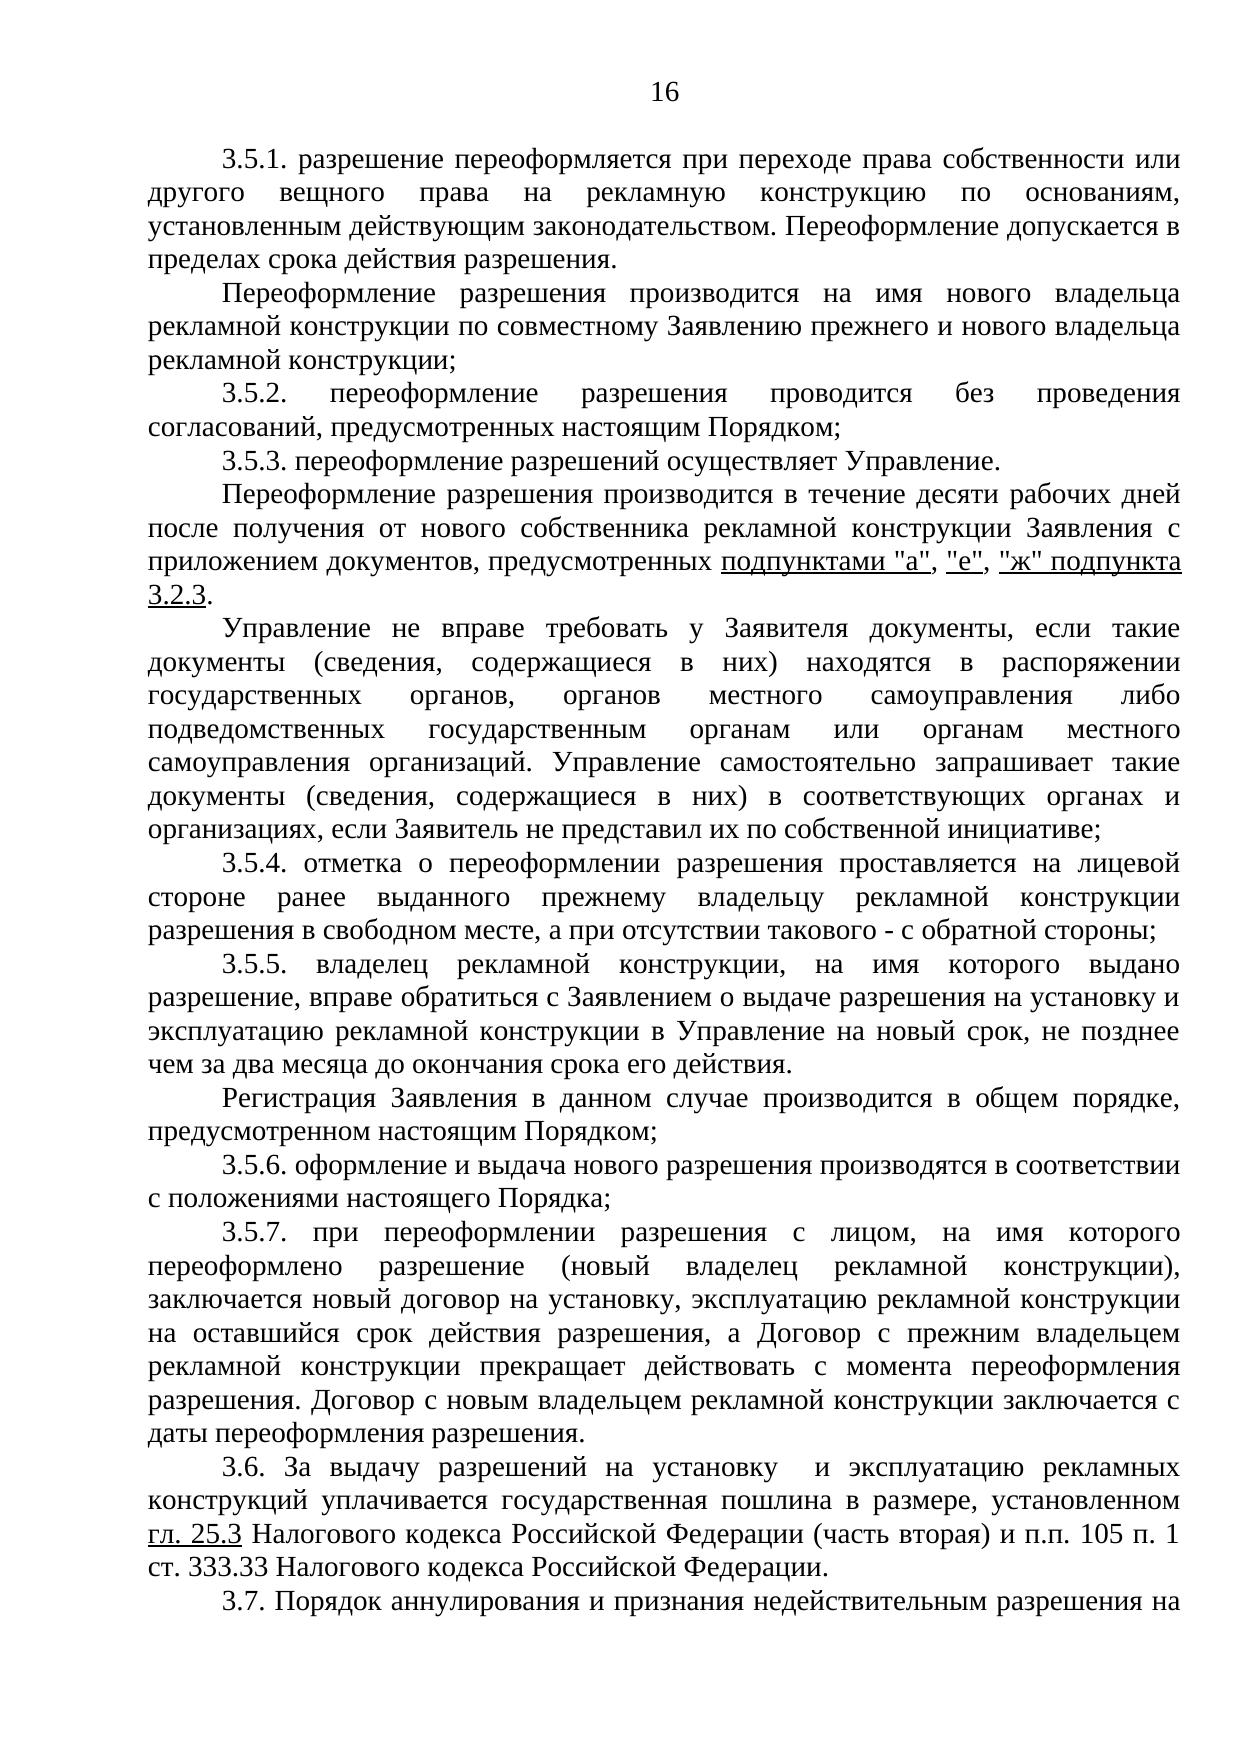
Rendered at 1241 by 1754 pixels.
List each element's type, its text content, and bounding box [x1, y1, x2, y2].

text Переоформление разрешения производится на имя нового владельца рекламной конструкции по совместному Заявлению прежнего и нового владельца рекламной конструкции; [148, 275, 1181, 376]
text 3.6. За выдачу разрешений на установку и эксплуатацию рекламных конструкций уплачивается государственная пошлина в размере, установленном гл. 25.3 Налогового кодекса Российской Федерации (часть вторая) и п.п. 105 п. 1 ст. 333.33 Налогового кодекса Российской Федерации. [148, 1449, 1181, 1583]
text 3.5.1. разрешение переоформляется при переходе права собственности или другого вещного права на рекламную конструкцию по основаниям, установленным действующим законодательством. Переоформление допускается в пределах срока действия разрешения. [148, 141, 1181, 275]
text 3.5.2. переоформление разрешения проводится без проведения согласований, предусмотренных настоящим Порядком; [148, 376, 1181, 443]
text Переоформление разрешения производится в течение десяти рабочих дней после получения от нового собственника рекламной конструкции Заявления с приложением документов, предусмотренных подпунктами "а", "е", "ж" подпункта 3.2.3. [148, 476, 1181, 610]
text 3.5.4. отметка о переоформлении разрешения проставляется на лицевой стороне ранее выданного прежнему владельцу рекламной конструкции разрешения в свободном месте, а при отсутствии такового - с обратной стороны; [148, 845, 1181, 946]
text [148, 1583, 1181, 1617]
text Управление не вправе требовать у Заявителя документы, если такие документы (сведения, содержащиеся в них) находятся в распоряжении государственных органов, органов местного самоуправления либо подведомственных государственным органам или органам местного самоуправления организаций. Управление самостоятельно запрашивает такие документы (сведения, содержащиеся в них) в соответствующих органах и организациях, если Заявитель не представил их по собственной инициативе; [148, 610, 1181, 845]
text 3.5.6. оформление и выдача нового разрешения производятся в соответствии с положениями настоящего Порядка; [148, 1147, 1181, 1214]
text 3.5.7. при переоформлении разрешения с лицом, на имя которого переоформлено разрешение (новый владелец рекламной конструкции), заключается новый договор на установку, эксплуатацию рекламной конструкции на оставшийся срок действия разрешения, а Договор с прежним владельцем рекламной конструкции прекращает действовать с момента переоформления разрешения. Договор с новым владельцем рекламной конструкции заключается с даты переоформления разрешения. [148, 1214, 1181, 1449]
text Регистрация Заявления в данном случае производится в общем порядке, предусмотренном настоящим Порядком; [148, 1080, 1181, 1147]
text 3.5.5. владелец рекламной конструкции, на имя которого выдано разрешение, вправе обратиться с Заявлением о выдаче разрешения на установку и эксплуатацию рекламной конструкции в Управление на новый срок, не позднее чем за два месяца до окончания срока его действия. [148, 946, 1181, 1080]
text 3.5.3. переоформление разрешений осуществляет Управление. [148, 443, 1181, 476]
